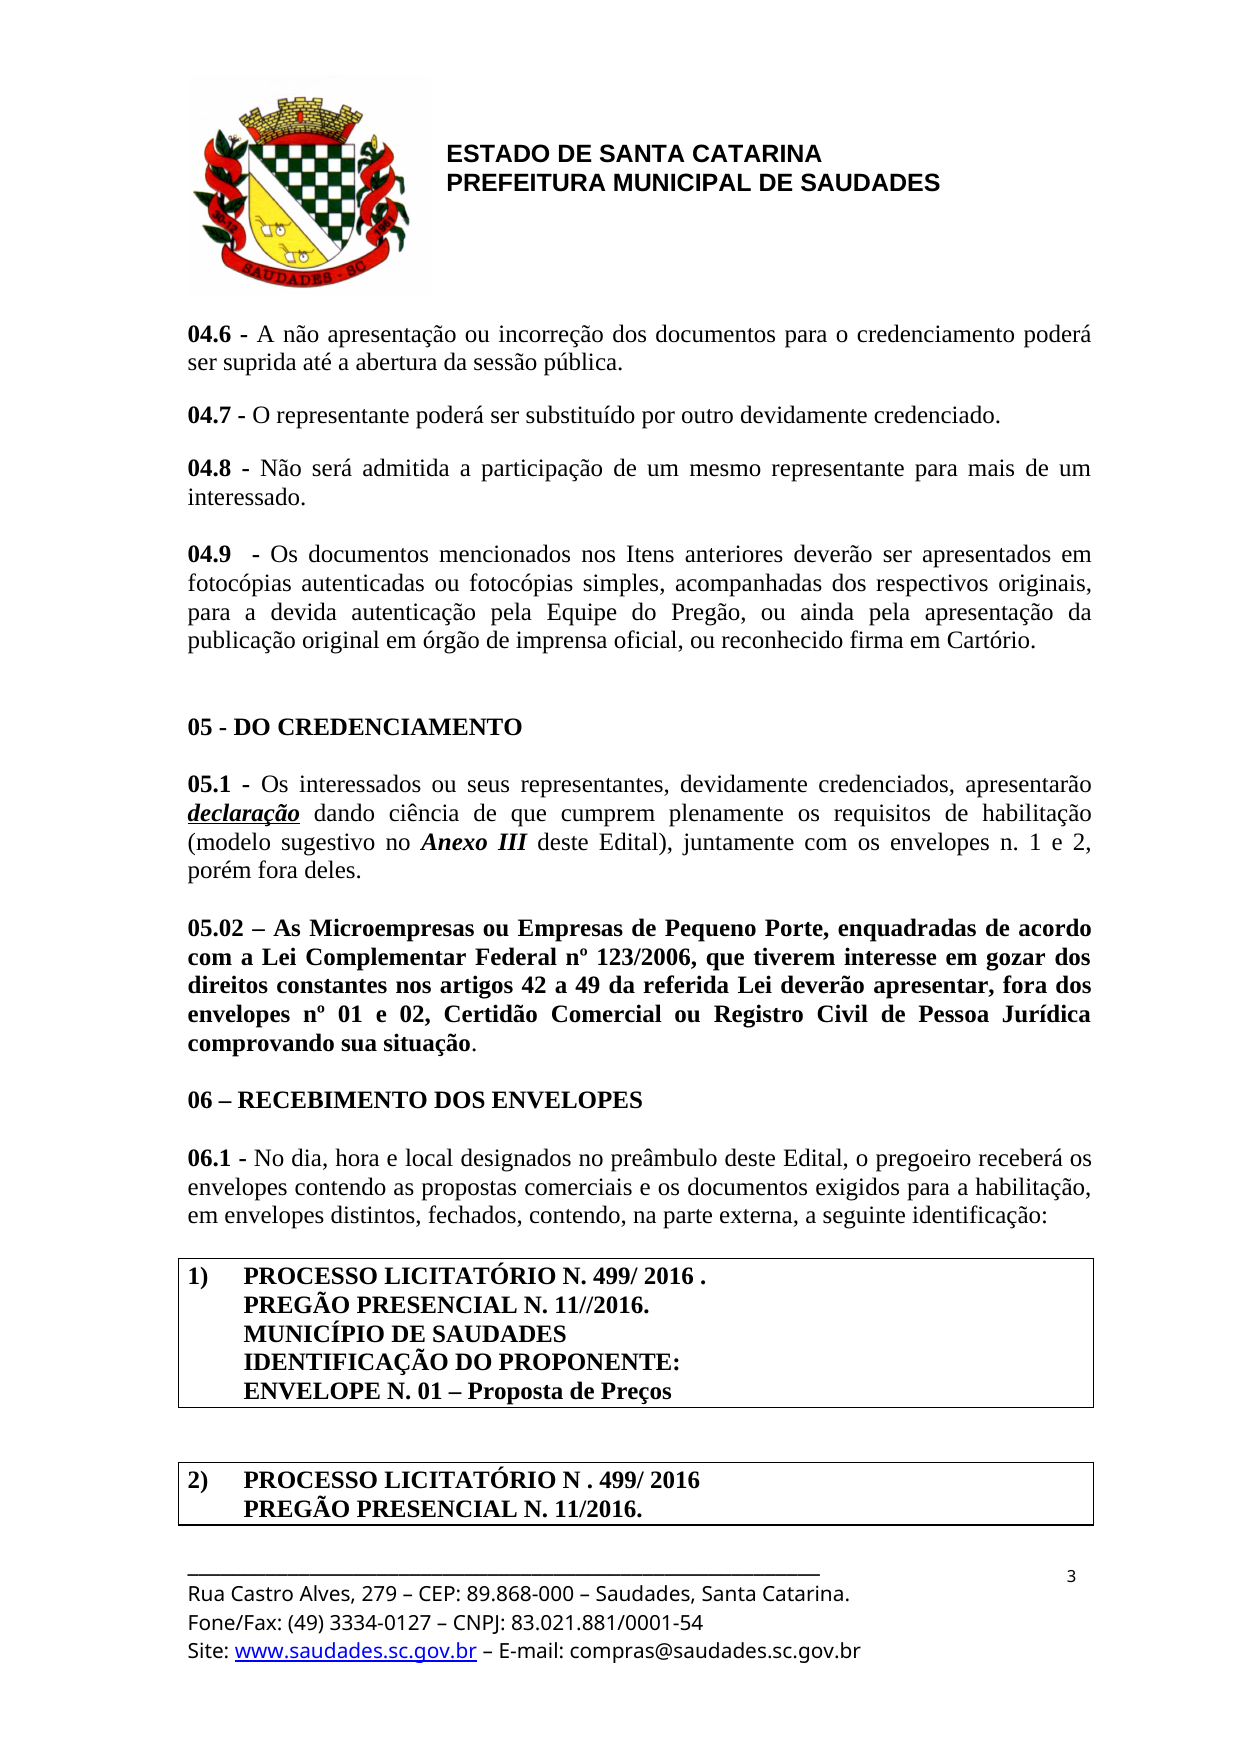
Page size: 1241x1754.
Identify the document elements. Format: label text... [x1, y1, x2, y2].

text PREGÃO PRESENCIAL N. 11//2016. [187, 1290, 1093, 1319]
text PREGÃO PRESENCIAL N. 11/2016. [179, 1491, 1093, 1524]
text MUNICÍPIO DE SAUDADES [187, 1319, 1093, 1347]
text 05 - DO CREDENCIAMENTO [187, 712, 1093, 741]
text 2) PROCESSO LICITATÓRIO N . 499/ 2016 [179, 1463, 1093, 1491]
text 1) PROCESSO LICITATÓRIO N. 499/ 2016 . [179, 1259, 1093, 1290]
text 06 – RECEBIMENTO DOS ENVELOPES [187, 1086, 1093, 1114]
text 04.8 - Não será admitida a participação de um mesmo representante para mais de um interessado. [187, 453, 1093, 511]
text 04.9 - Os documentos mencionados nos Itens anteriores deverão ser apresentados em fotocópias autenticadas ou fotocópias simples, acompanhadas dos respectivos originais, para a devida autenticação pela Equipe do Pregão, ou ainda pela apresentação da publicação original em órgão de imprensa oficial, ou reconhecido firma em Cartório. [187, 539, 1093, 654]
text ENVELOPE N. 01 – Proposta de Preços [179, 1373, 1093, 1407]
text 04.7 - O representante poderá ser substituído por outro devidamente credenciado. [187, 400, 1093, 429]
text 05.02 – As Microempresas ou Empresas de Pequeno Porte, enquadradas de acordo com a Lei Complementar Federal nº 123/2006, que tiverem interesse em gozar dos direitos constantes nos artigos 42 a 49 da referida Lei deverão apresentar, fora dos envelopes nº 01 e 02, Certidão Comercial ou Registro Civil de Pessoa Jurídica comprovando sua situação. [187, 913, 1093, 1057]
text 04.6 - A não apresentação ou incorreção dos documentos para o credenciamento poderá ser suprida até a abertura da sessão pública. [187, 319, 1093, 376]
picture [187, 75, 432, 295]
text IDENTIFICAÇÃO DO PROPONENTE: [187, 1347, 1093, 1373]
text 06.1 - No dia, hora e local designados no preâmbulo deste Edital, o pregoeiro receberá os envelopes contendo as propostas comerciais e os documentos exigidos para a habilitação, em envelopes distintos, fechados, contendo, na parte externa, a seguinte identificação: [187, 1143, 1093, 1229]
text 05.1 - Os interessados ou seus representantes, devidamente credenciados, apresentarão declaração dando ciência de que cumprem plenamente os requisitos de habilitação (modelo sugestivo no Anexo III deste Edital), juntamente com os envelopes n. 1 e 2, porém fora deles. [187, 769, 1093, 884]
